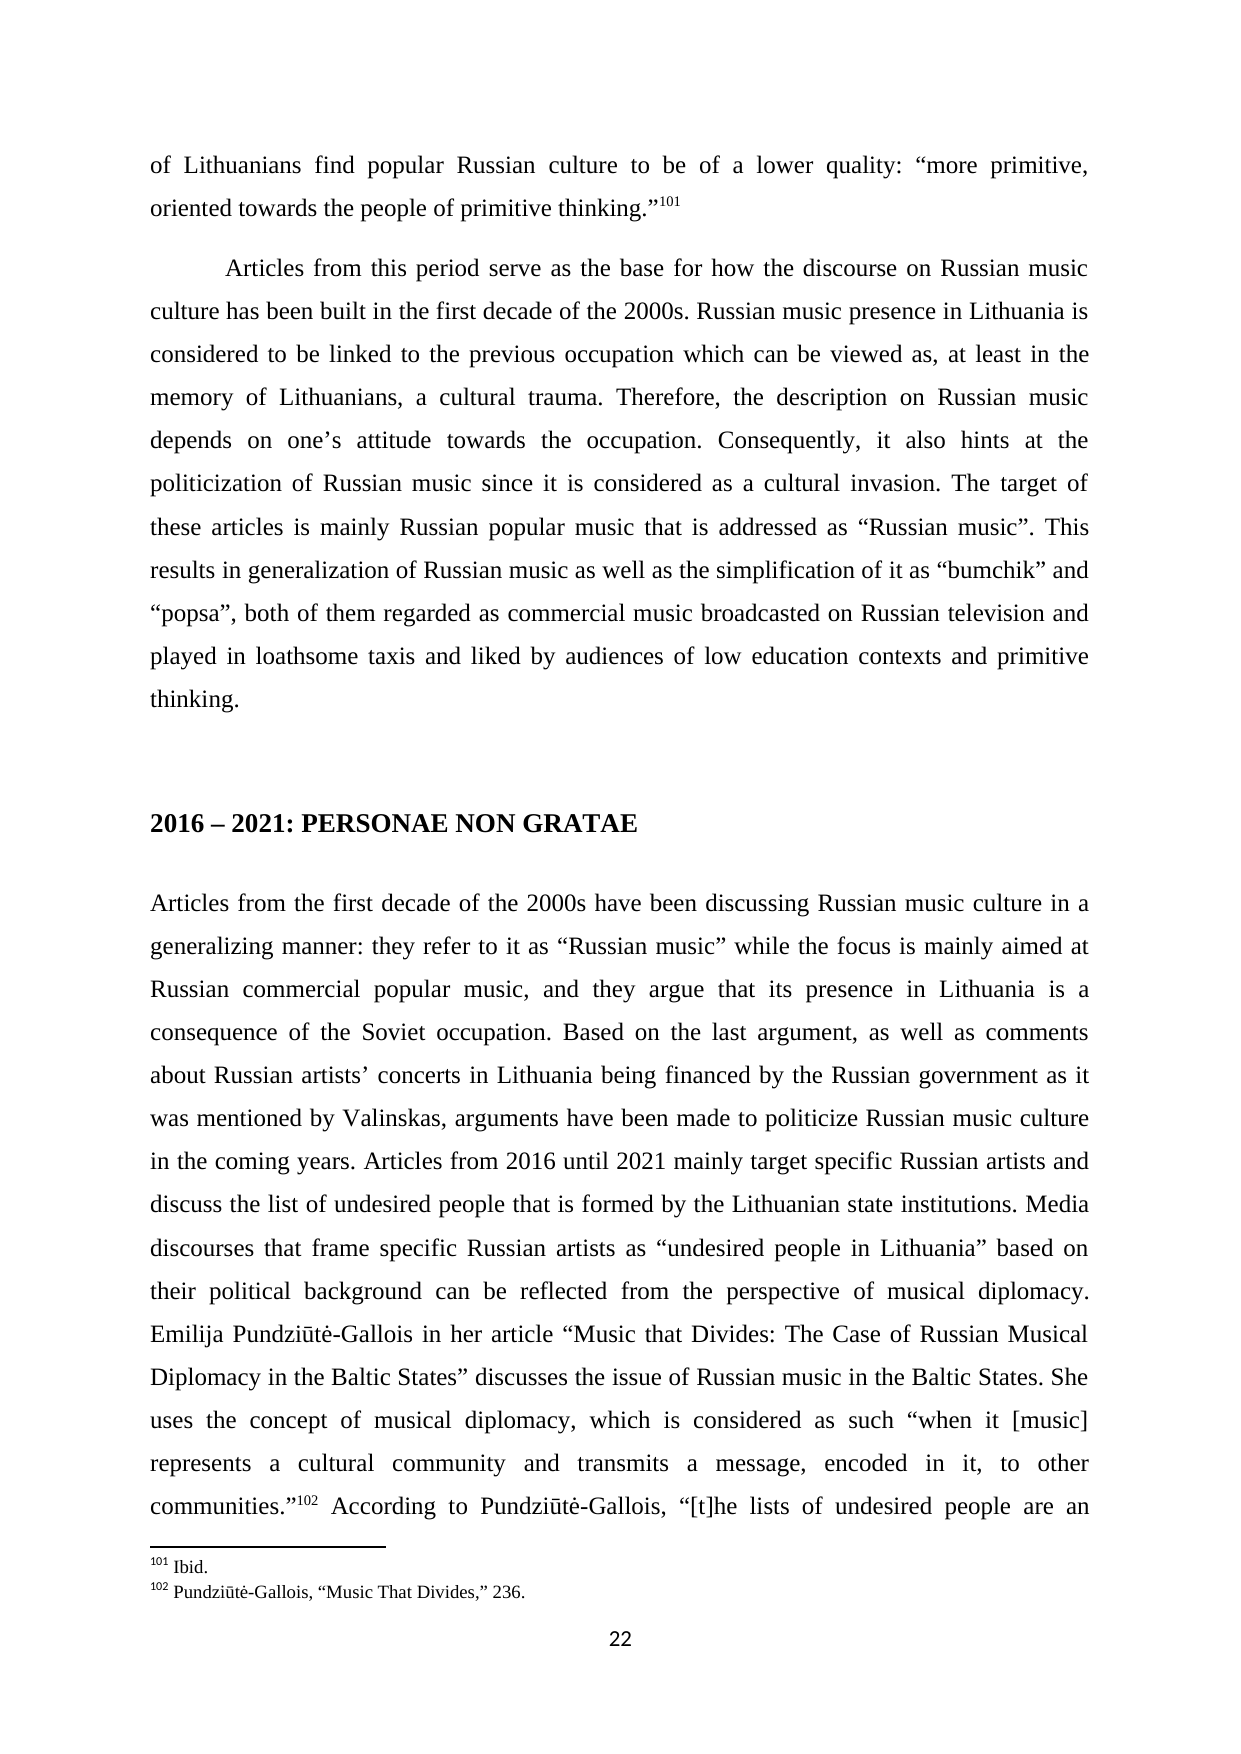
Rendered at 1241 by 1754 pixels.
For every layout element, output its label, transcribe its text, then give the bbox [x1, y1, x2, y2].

text Articles from this period serve as the base for how the discourse on Russian music culture has been built in the first decade of the 2000s. Russian music presence in Lithuania is considered to be linked to the previous occupation which can be viewed as, at least in the memory of Lithuanians, a cultural trauma. Therefore, the description on Russian music depends on one’s attitude towards the occupation. Consequently, it also hints at the politicization of Russian music since it is considered as a cultural invasion. The target of these articles is mainly Russian popular music that is addressed as “Russian music”. This results in generalization of Russian music as well as the simplification of it as “bumchik” and “popsa”, both of them regarded as commercial music broadcasted on Russian television and played in loathsome taxis and liked by audiences of low education contexts and primitive thinking. [150, 253, 1090, 713]
subtitle 2016 – 2021: PERSONAE NON GRATAE [150, 807, 1090, 838]
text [150, 888, 1090, 1520]
